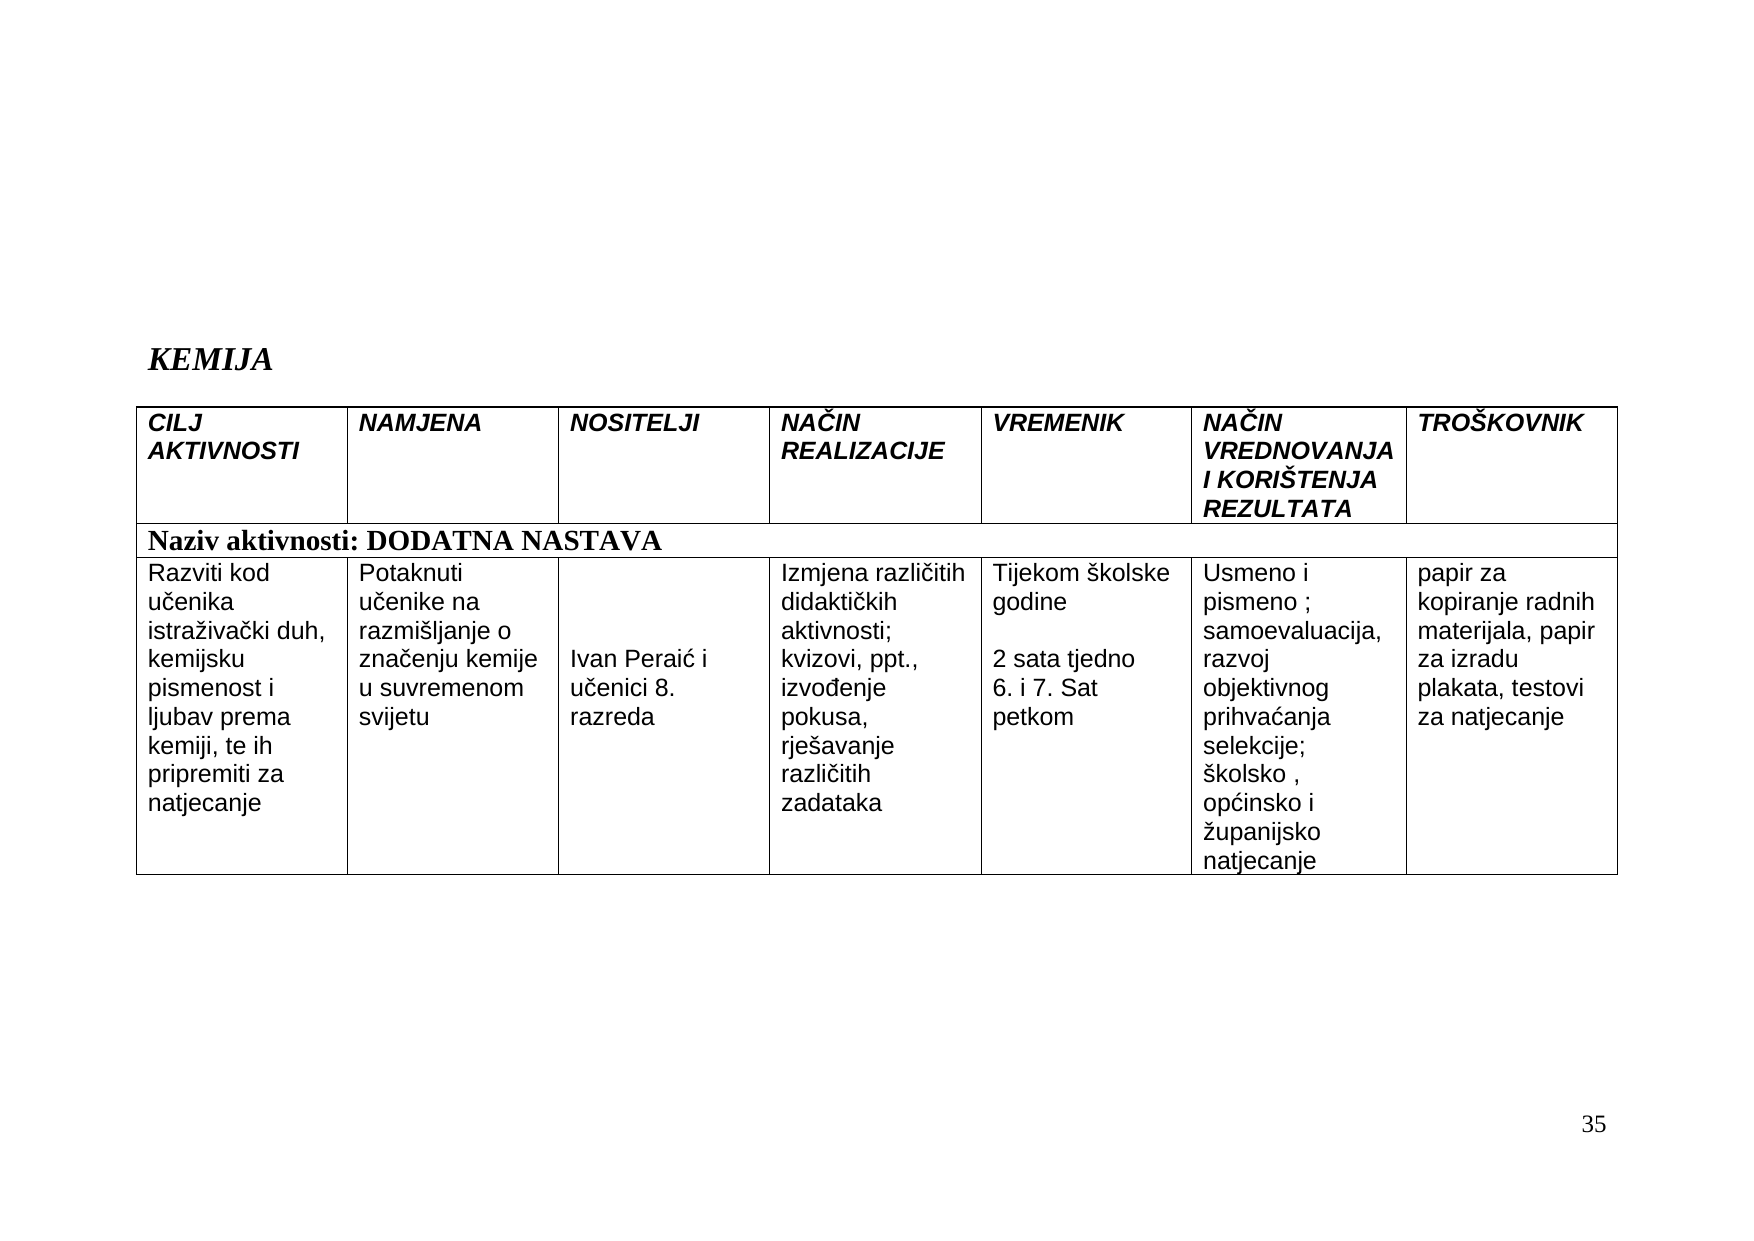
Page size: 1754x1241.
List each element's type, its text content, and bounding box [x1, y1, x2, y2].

table_header VREMENIK [982, 408, 1191, 522]
text KEMIJA [148, 339, 1606, 378]
table_cell papir za kopiranje radnih materijala, papir za izradu plakata, testovi za natjecanje [1407, 558, 1617, 874]
table_cell Usmeno i pismeno ; samoevaluacija, razvoj objektivnog prihvaćanja selekcije; školsko , općinsko i županijsko natjecanje [1192, 558, 1406, 874]
table_header CILJ AKTIVNOSTI [137, 408, 347, 522]
table_header NAČIN VREDNOVANJA I KORIŠTENJA REZULTATA [1192, 408, 1406, 522]
table_header NAČIN REALIZACIJE [770, 408, 981, 522]
table_header TROŠKOVNIK [1407, 408, 1617, 522]
table_cell Naziv aktivnosti: DODATNA NASTAVA [137, 524, 1617, 557]
table_cell Razviti kod učenika istraživački duh, kemijsku pismenost i ljubav prema kemiji, te ih pripremiti za natjecanje [137, 558, 347, 874]
table_header NAMJENA [348, 408, 558, 522]
table_cell Izmjena različitih didaktičkih aktivnosti; kvizovi, ppt., izvođenje pokusa, rješavanje različitih zadataka [770, 558, 981, 874]
table_cell Ivan Peraić i učenici 8. razreda [559, 558, 769, 874]
table_header NOSITELJI [559, 408, 769, 522]
table_cell Tijekom školske godine 2 sata tjedno 6. i 7. Sat petkom [982, 558, 1191, 874]
table_cell Potaknuti učenike na razmišljanje o značenju kemije u suvremenom svijetu [348, 558, 558, 874]
